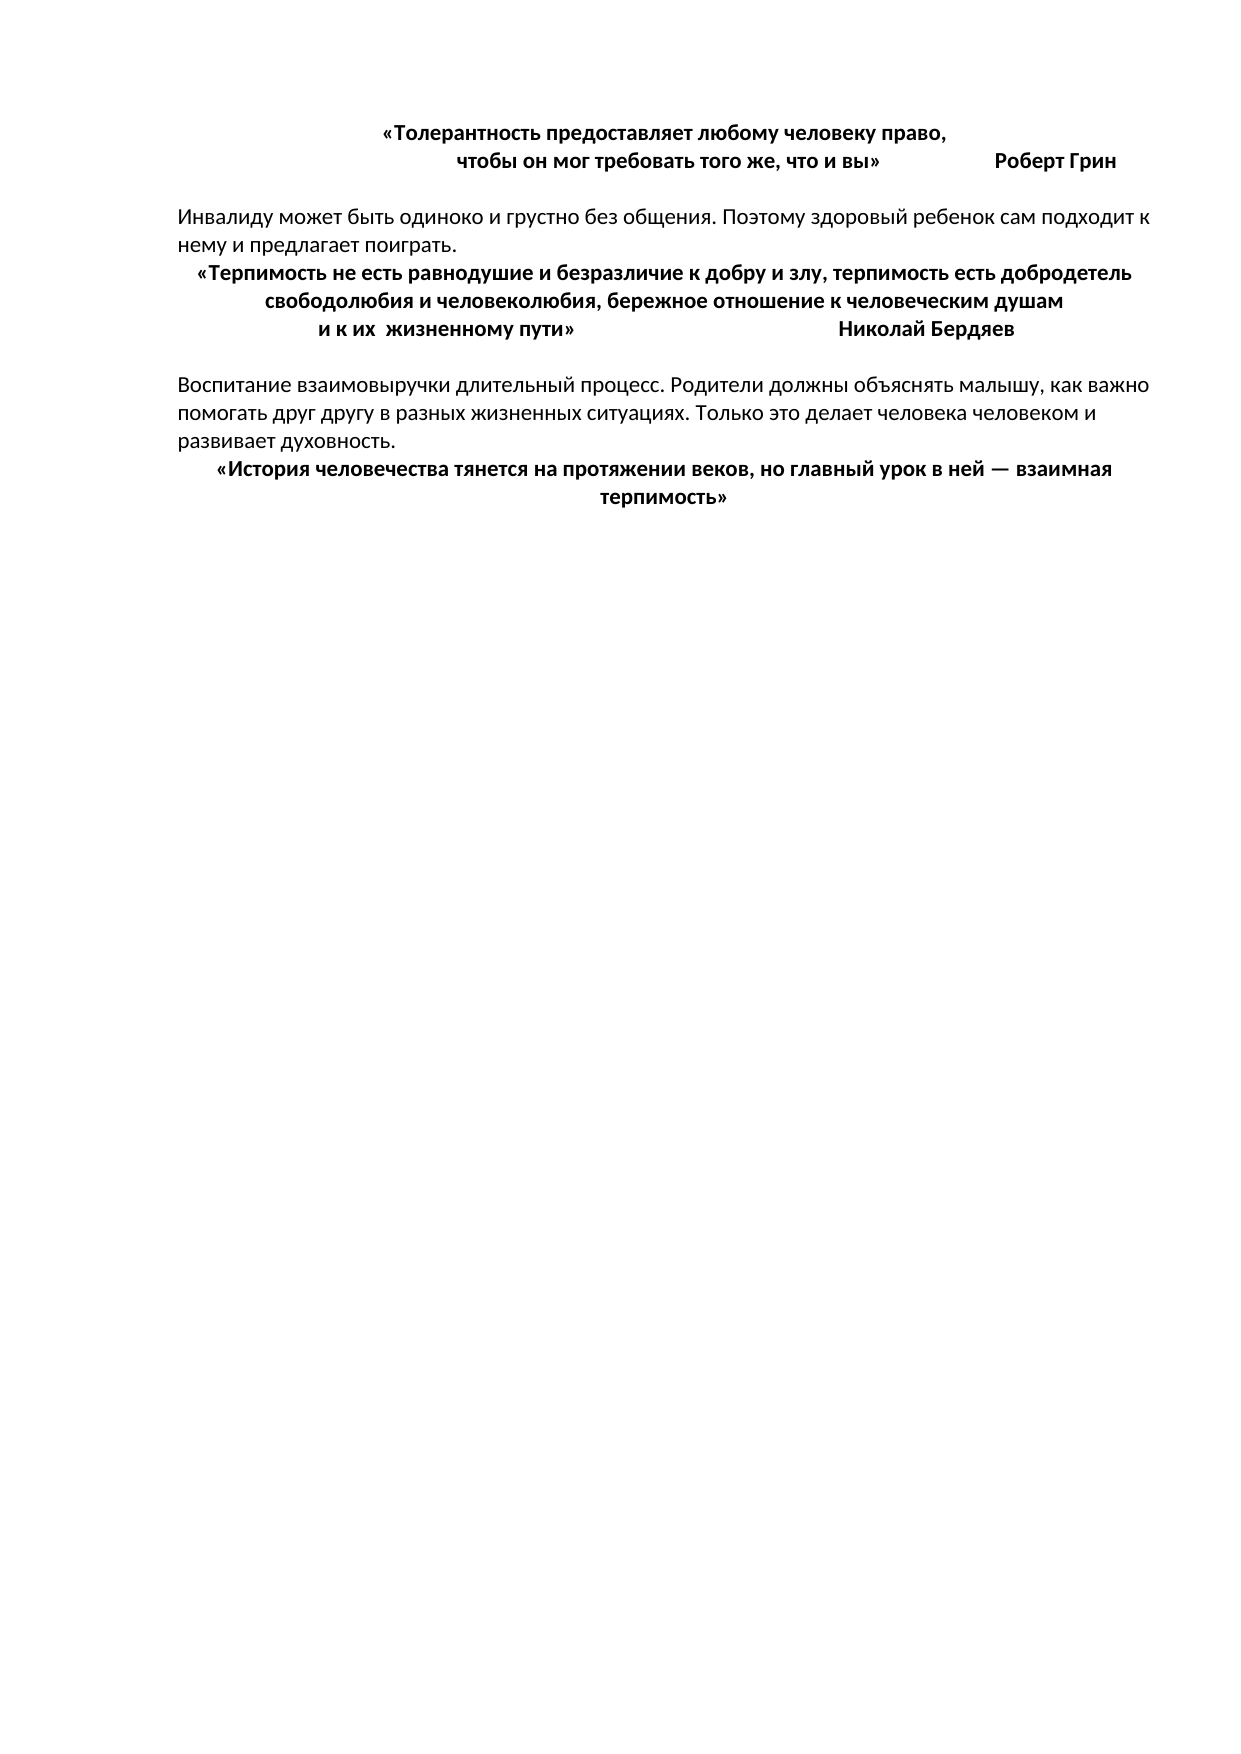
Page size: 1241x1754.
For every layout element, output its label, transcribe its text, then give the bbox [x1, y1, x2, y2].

text чтобы он мог требовать того же, что и вы» Роберт Грин [177, 146, 1152, 174]
text Инвалиду может быть одиноко и грустно без общения. Поэтому здоровый ребенок сам подходит к нему и предлагает поиграть. [177, 202, 1152, 258]
text Воспитание взаимовыручки длительный процесс. Родители должны объяснять малышу, как важно помогать друг другу в разных жизненных ситуациях. Только это делает человека человеком и развивает духовность. [177, 370, 1152, 454]
text «Толерантность предоставляет любому человеку право, [177, 118, 1152, 146]
text и к их жизненному пути» Николай Бердяев [177, 314, 1152, 342]
text «Терпимость не есть равнодушие и безразличие к добру и злу, терпимость есть добродетель свободолюбия и человеколюбия, бережное отношение к человеческим душам [177, 258, 1152, 314]
text «История человечества тянется на протяжении веков, но главный урок в ней — взаимная терпимость» [177, 454, 1152, 510]
